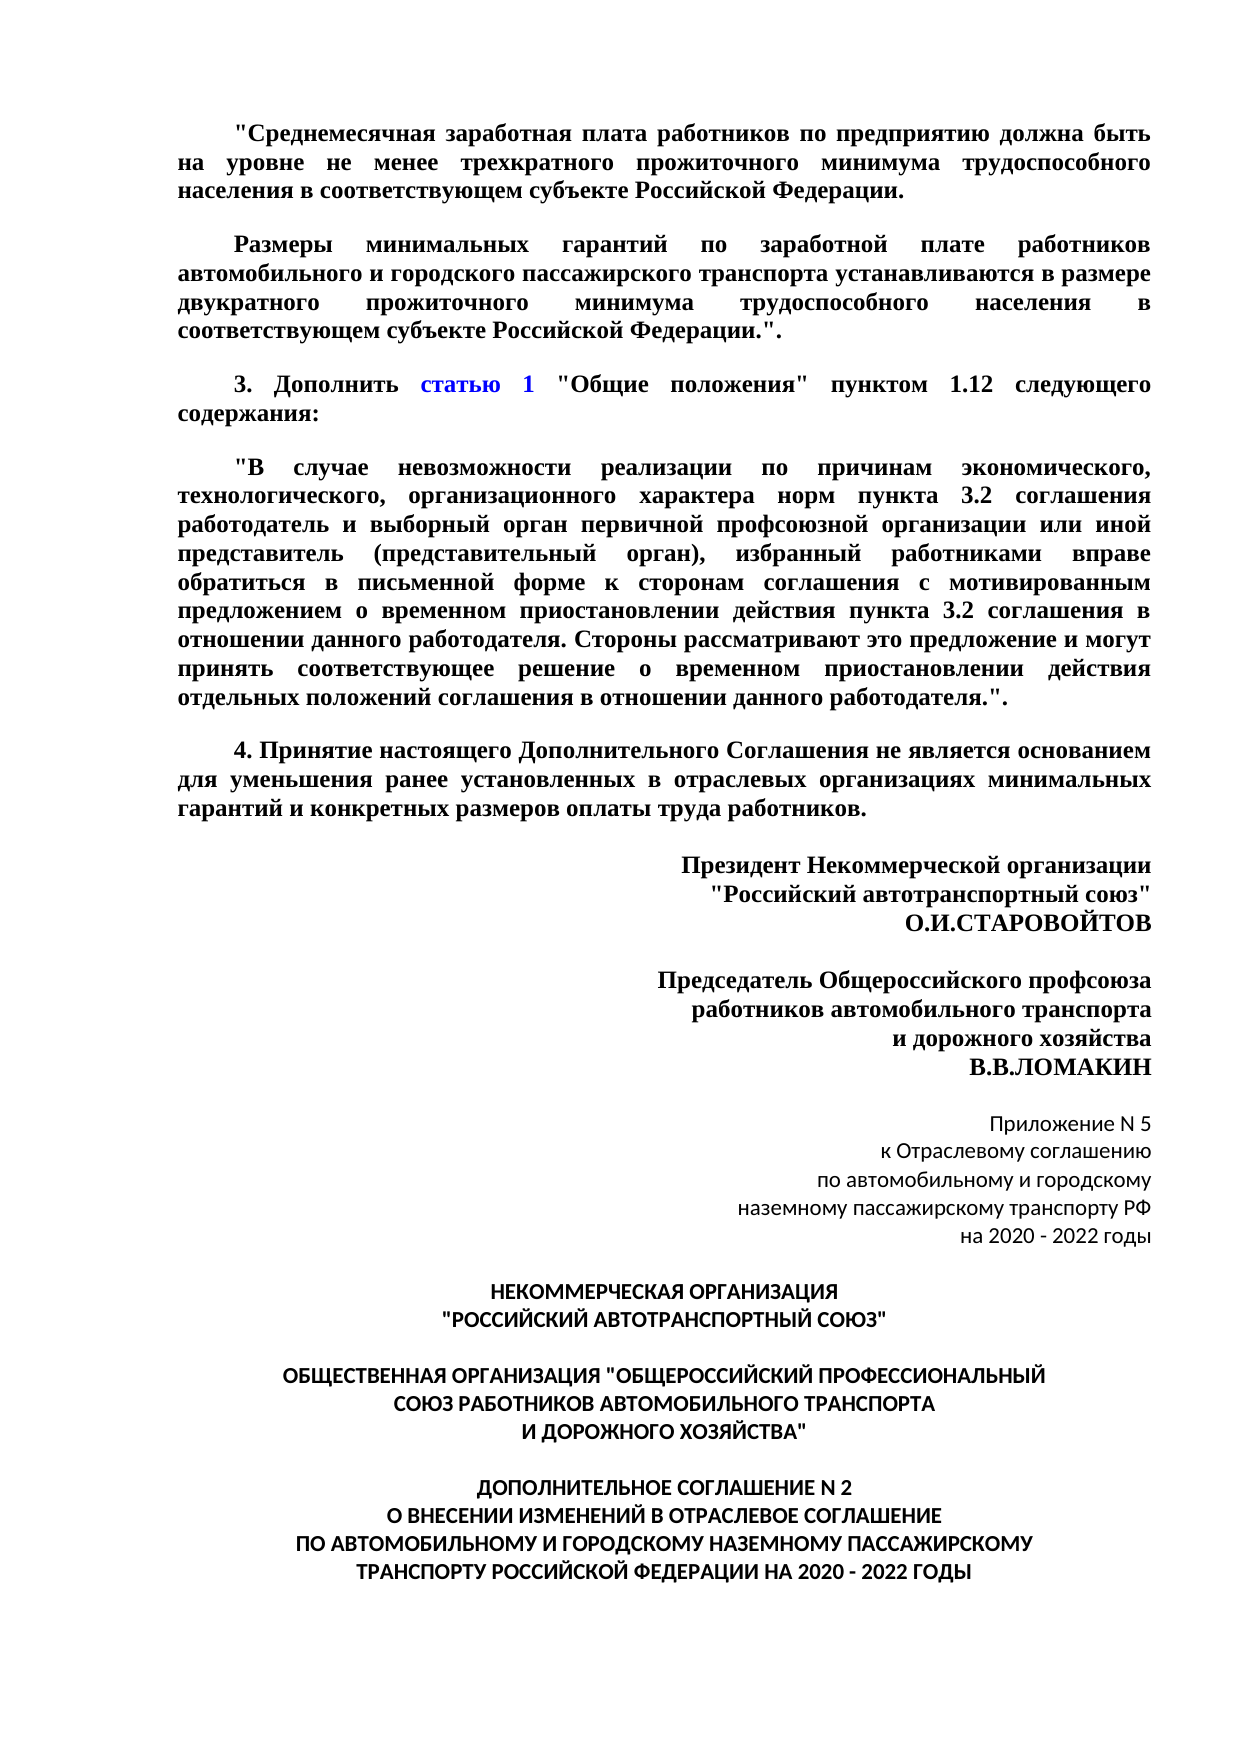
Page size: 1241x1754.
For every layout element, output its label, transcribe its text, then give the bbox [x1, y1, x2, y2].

text наземному пассажирскому транспорту РФ [177, 1193, 1152, 1221]
text НЕКОММЕРЧЕСКАЯ ОРГАНИЗАЦИЯ [177, 1277, 1152, 1305]
text ПО АВТОМОБИЛЬНОМУ И ГОРОДСКОМУ НАЗЕМНОМУ ПАССАЖИРСКОМУ [177, 1529, 1152, 1557]
text "В случае невозможности реализации по причинам экономического, технологического, организационного характера норм пункта 3.2 соглашения работодатель и выборный орган первичной профсоюзной организации или иной представитель (представительный орган), избранный работниками вправе обратиться в письменной форме к сторонам соглашения с мотивированным предложением о временном приостановлении действия пункта 3.2 соглашения в отношении данного работодателя. Стороны рассматривают это предложение и могут принять соответствующее решение о временном приостановлении действия отдельных положений соглашения в отношении данного работодателя.". [177, 452, 1152, 711]
text "Российский автотранспортный союз" [177, 879, 1152, 908]
text на 2020 - 2022 годы [177, 1221, 1152, 1249]
text Председатель Общероссийского профсоюза [177, 966, 1152, 994]
text СОЮЗ РАБОТНИКОВ АВТОМОБИЛЬНОГО ТРАНСПОРТА [177, 1389, 1152, 1417]
text по автомобильному и городскому [177, 1165, 1152, 1193]
text О.И.СТАРОВОЙТОВ [177, 908, 1152, 937]
text 3. Дополнить статью 1 "Общие положения" пунктом 1.12 следующего содержания: [177, 369, 1152, 427]
text И ДОРОЖНОГО ХОЗЯЙСТВА" [177, 1417, 1152, 1445]
text ОБЩЕСТВЕННАЯ ОРГАНИЗАЦИЯ "ОБЩЕРОССИЙСКИЙ ПРОФЕССИОНАЛЬНЫЙ [177, 1361, 1152, 1389]
text работников автомобильного транспорта [177, 994, 1152, 1023]
text Размеры минимальных гарантий по заработной плате работников автомобильного и городского пассажирского транспорта устанавливаются в размере двукратного прожиточного минимума трудоспособного населения в соответствующем субъекте Российской Федерации.". [177, 229, 1152, 344]
text "РОССИЙСКИЙ АВТОТРАНСПОРТНЫЙ СОЮЗ" [177, 1305, 1152, 1333]
text О ВНЕСЕНИИ ИЗМЕНЕНИЙ В ОТРАСЛЕВОЕ СОГЛАШЕНИЕ [177, 1501, 1152, 1529]
text В.В.ЛОМАКИН [177, 1052, 1152, 1081]
text Президент Некоммерческой организации [177, 851, 1152, 879]
text к Отраслевому соглашению [177, 1137, 1152, 1165]
text ДОПОЛНИТЕЛЬНОЕ СОГЛАШЕНИЕ N 2 [177, 1473, 1152, 1501]
text и дорожного хозяйства [177, 1023, 1152, 1052]
text Приложение N 5 [177, 1109, 1152, 1137]
text ТРАНСПОРТУ РОССИЙСКОЙ ФЕДЕРАЦИИ НА 2020 - 2022 ГОДЫ [177, 1557, 1152, 1585]
text "Среднемесячная заработная плата работников по предприятию должна быть на уровне не менее трехкратного прожиточного минимума трудоспособного населения в соответствующем субъекте Российской Федерации. [177, 118, 1152, 204]
text 4. Принятие настоящего Дополнительного Соглашения не является основанием для уменьшения ранее установленных в отраслевых организациях минимальных гарантий и конкретных размеров оплаты труда работников. [177, 736, 1152, 822]
